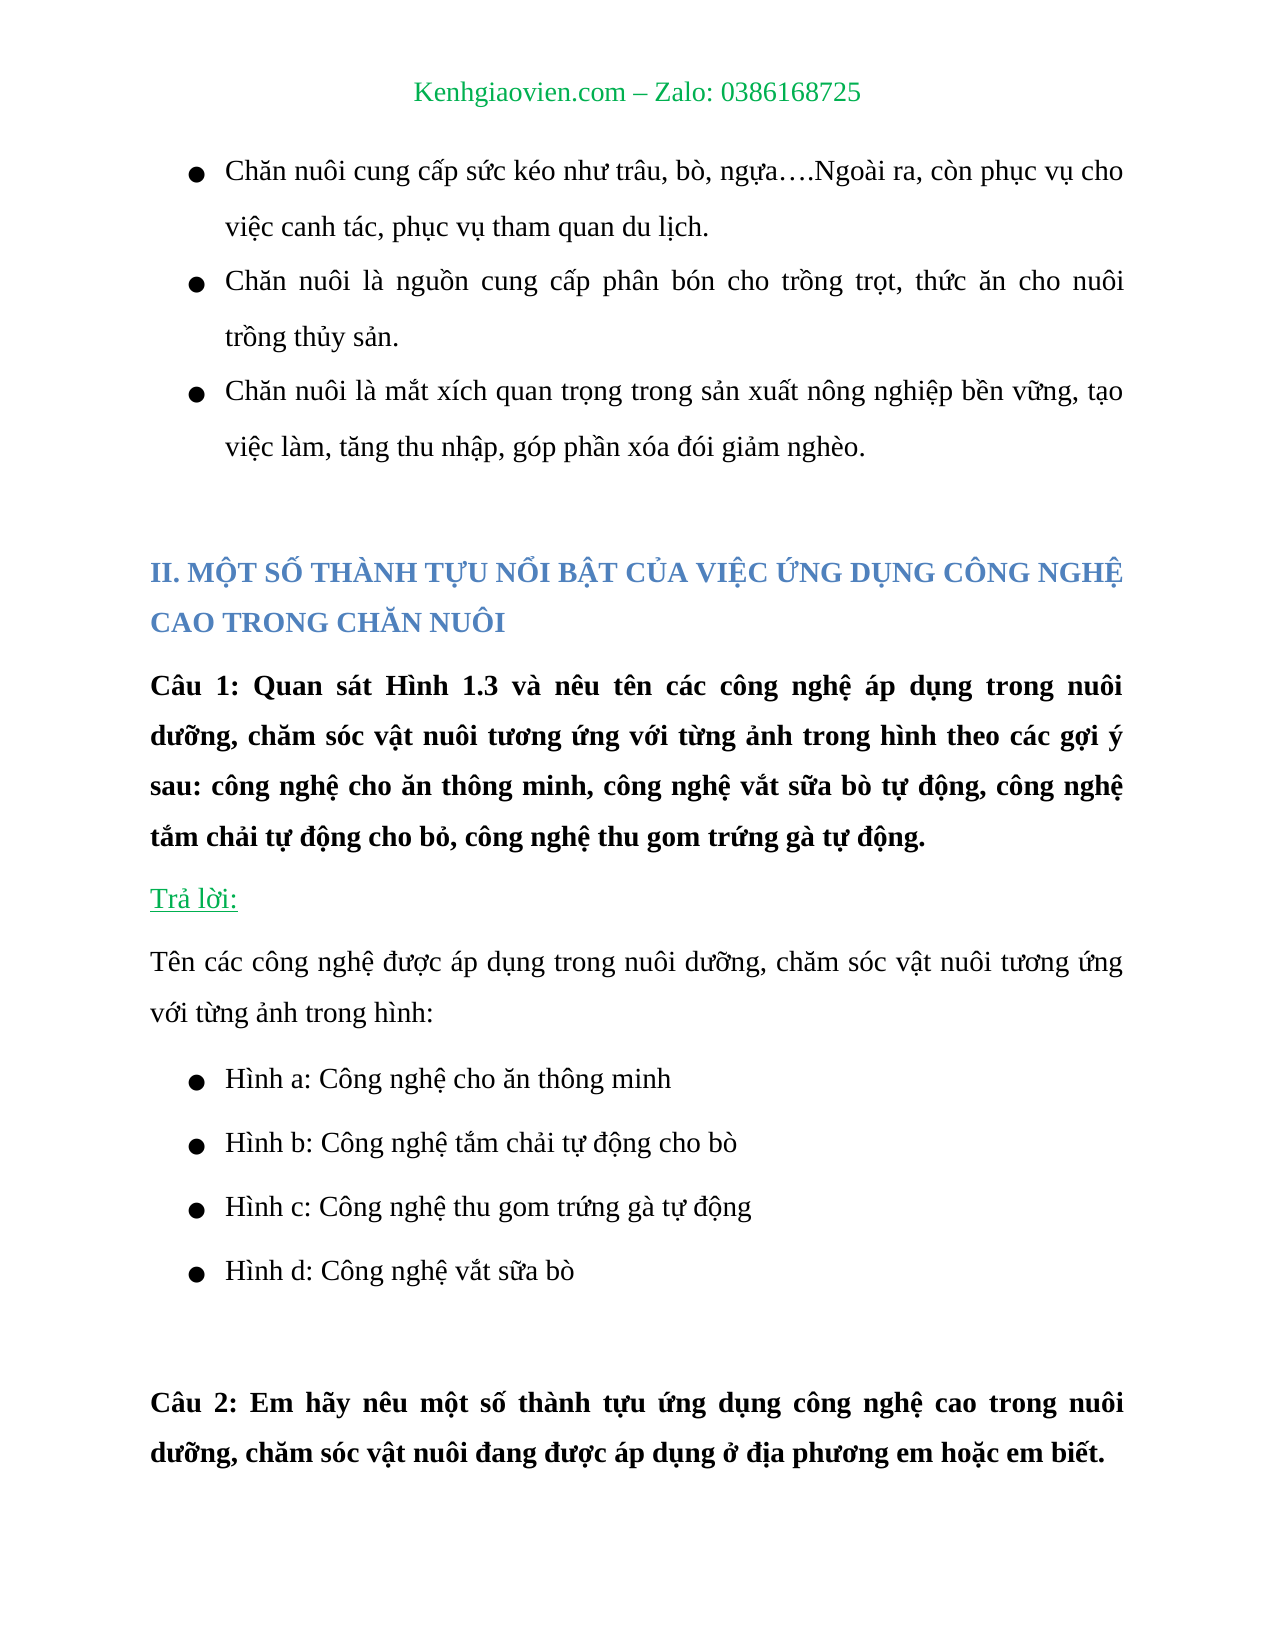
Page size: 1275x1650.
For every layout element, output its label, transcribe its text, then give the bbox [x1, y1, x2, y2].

text Câu 1: Quan sát Hình 1.3 và nêu tên các công nghệ áp dụng trong nuôi dưỡng, chăm sóc vật nuôi tương ứng với từng ảnh trong hình theo các gợi ý sau: công nghệ cho ăn thông minh, công nghệ vắt sữa bò tự động, công nghệ tắm chải tự động cho bỏ, công nghệ thu gom trứng gà tự động. [150, 668, 1125, 852]
text II. MỘT SỐ THÀNH TỰU NỔI BẬT CỦA VIỆC ỨNG DỤNG CÔNG NGHỆ CAO TRONG CHĂN NUÔI [150, 555, 1125, 638]
list Hình c: Công nghệ thu gom trứng gà tự động [187, 1186, 1125, 1228]
list Hình d: Công nghệ vắt sữa bò [187, 1250, 1125, 1292]
list Hình b: Công nghệ tắm chải tự động cho bò [187, 1122, 1125, 1164]
list Hình a: Công nghệ cho ăn thông minh [187, 1057, 1125, 1100]
list Chăn nuôi là mắt xích quan trọng trong sản xuất nông nghiệp bền vững, tạo việc làm, tăng thu nhập, góp phần xóa đói giảm nghèo. [187, 369, 1125, 463]
list Chăn nuôi là nguồn cung cấp phân bón cho trồng trọt, thức ăn cho nuôi trồng thủy sản. [187, 260, 1125, 353]
text Trả lời: [150, 882, 1125, 915]
list Chăn nuôi cung cấp sức kéo như trâu, bò, ngựa….Ngoài ra, còn phục vụ cho việc canh tác, phục vụ tham quan du lịch. [187, 150, 1125, 243]
text Tên các công nghệ được áp dụng trong nuôi dưỡng, chăm sóc vật nuôi tương ứng với từng ảnh trong hình: [150, 944, 1125, 1028]
text Câu 2: Em hãy nêu một số thành tựu ứng dụng công nghệ cao trong nuôi dưỡng, chăm sóc vật nuôi đang được áp dụng ở địa phương em hoặc em biết. [150, 1385, 1125, 1469]
